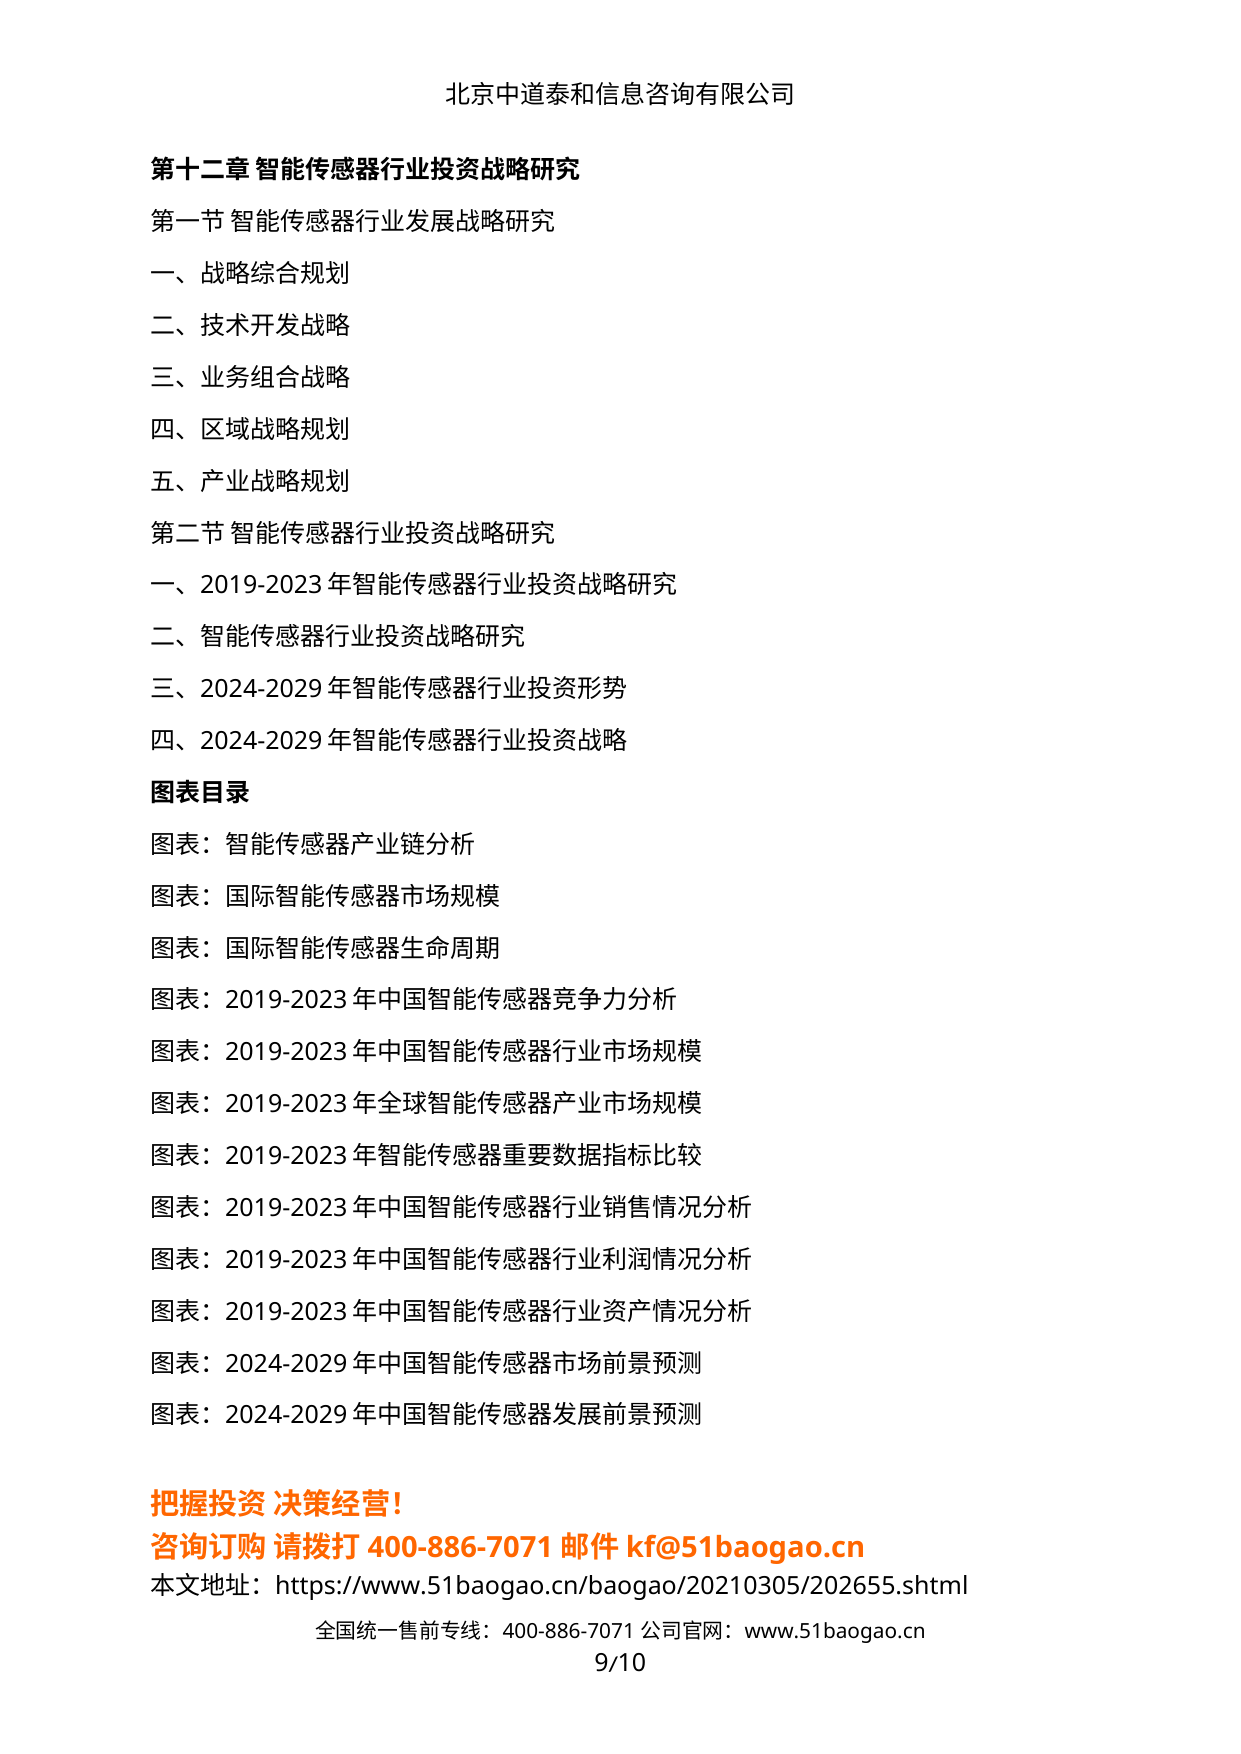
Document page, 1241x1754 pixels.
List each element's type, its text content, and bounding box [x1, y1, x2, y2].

text 五、产业战略规划 [150, 461, 1090, 497]
text 图表：2019-2023年中国智能传感器行业资产情况分析 [150, 1291, 1090, 1327]
text 四、2024-2029年智能传感器行业投资战略 [150, 721, 1090, 757]
text 把握投资 决策经营！咨询订购 请拨打 400-886-7071 邮件 kf@51baogao.cn本文地址：https://www.51baogao.cn/baogao/20210305/202655.shtml [150, 1447, 1090, 1602]
text 图表：国际智能传感器生命周期 [150, 928, 1090, 964]
text 二、智能传感器行业投资战略研究 [150, 617, 1090, 653]
text 四、区域战略规划 [150, 409, 1090, 446]
text 图表：2019-2023年中国智能传感器行业利润情况分析 [150, 1239, 1090, 1276]
text 图表：2019-2023年智能传感器重要数据指标比较 [150, 1136, 1090, 1172]
text 二、技术开发战略 [150, 306, 1090, 342]
text 图表：国际智能传感器市场规模 [150, 876, 1090, 912]
text 图表：2024-2029年中国智能传感器市场前景预测 [150, 1343, 1090, 1379]
text 图表：2024-2029年中国智能传感器发展前景预测 [150, 1395, 1090, 1431]
text 一、战略综合规划 [150, 254, 1090, 290]
text 第二节 智能传感器行业投资战略研究 [150, 513, 1090, 549]
text 图表：2019-2023年全球智能传感器产业市场规模 [150, 1084, 1090, 1120]
text 一、2019-2023年智能传感器行业投资战略研究 [150, 565, 1090, 601]
text 图表目录 [150, 772, 1090, 809]
text 图表：智能传感器产业链分析 [150, 824, 1090, 861]
text 三、业务组合战略 [150, 357, 1090, 394]
text 第一节 智能传感器行业发展战略研究 [150, 202, 1090, 238]
text 图表：2019-2023年中国智能传感器行业市场规模 [150, 1032, 1090, 1068]
text 图表：2019-2023年中国智能传感器行业销售情况分析 [150, 1187, 1090, 1224]
text 第十二章 智能传感器行业投资战略研究 [150, 150, 1090, 186]
text 图表：2019-2023年中国智能传感器竞争力分析 [150, 980, 1090, 1016]
text 三、2024-2029年智能传感器行业投资形势 [150, 669, 1090, 705]
